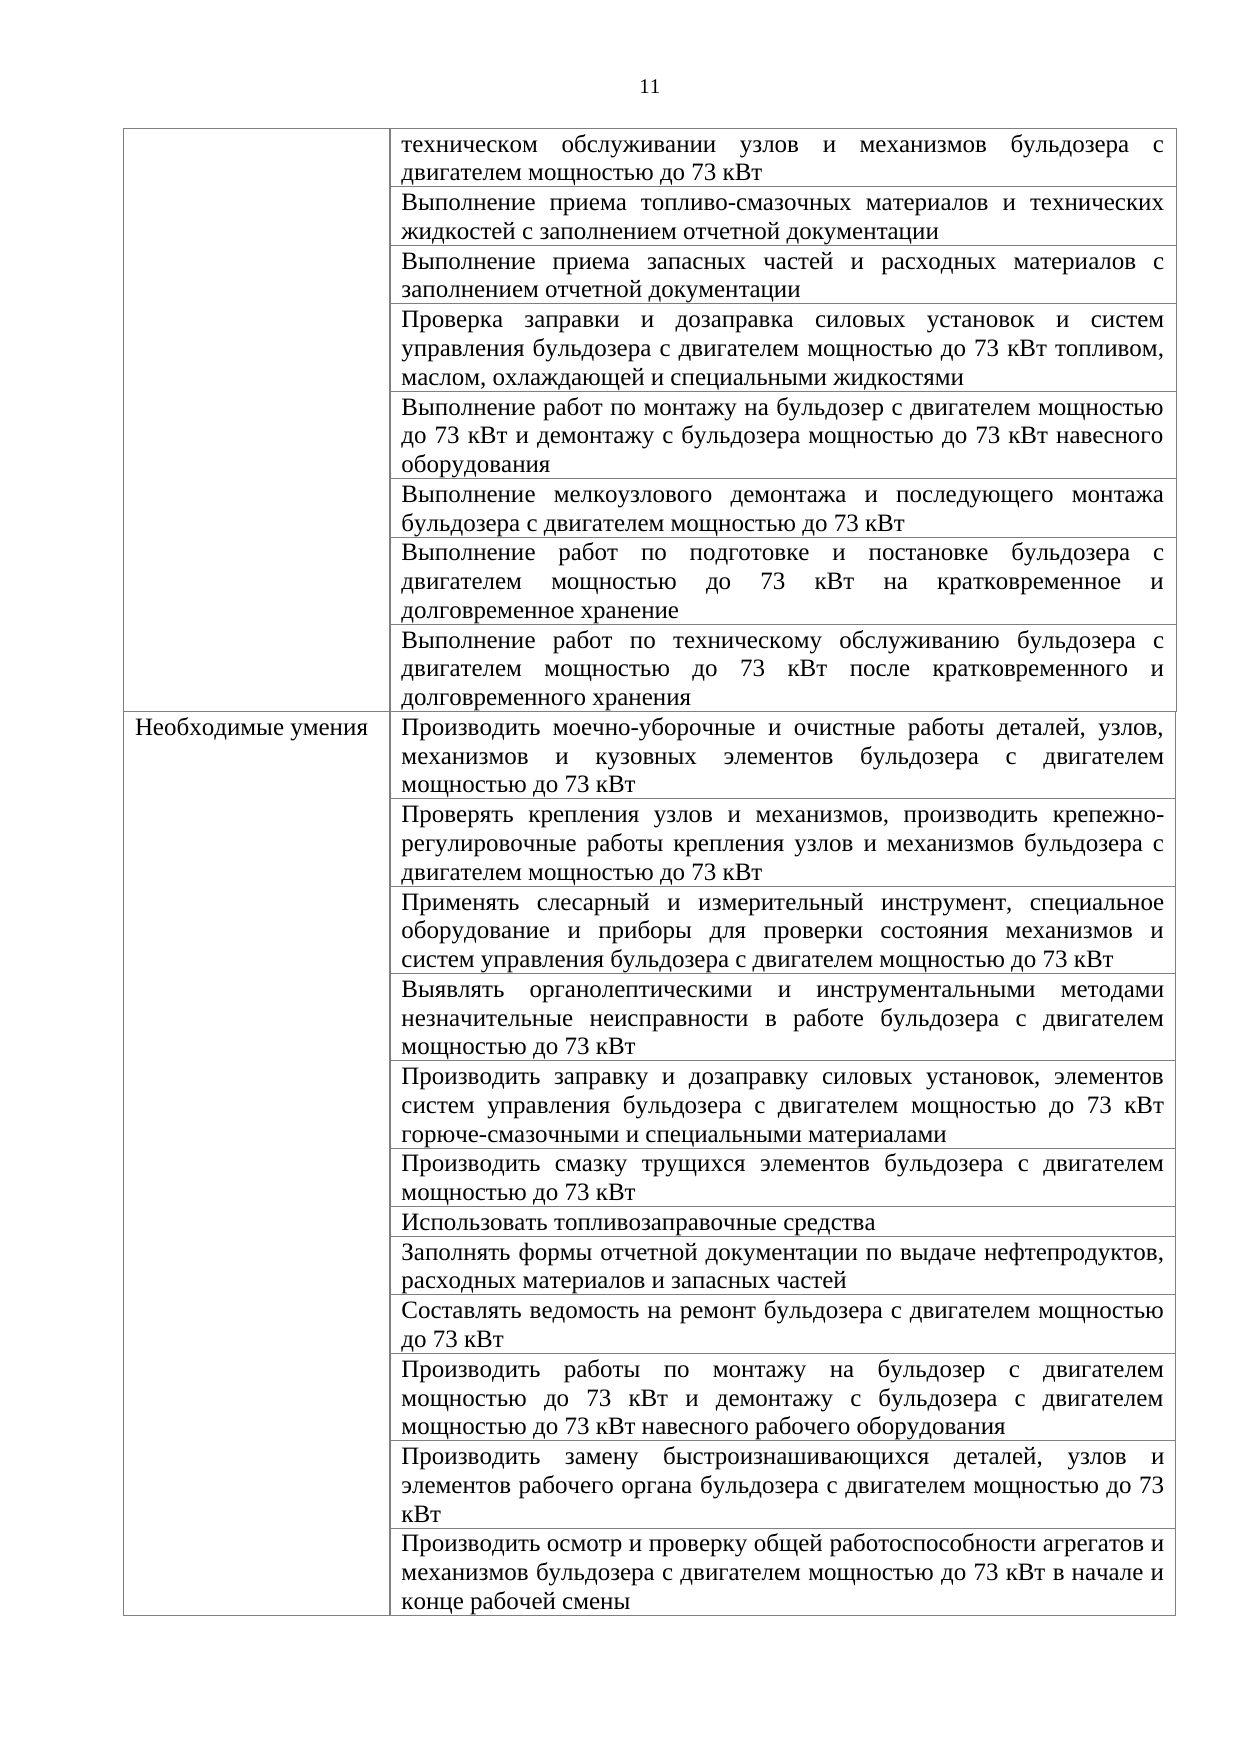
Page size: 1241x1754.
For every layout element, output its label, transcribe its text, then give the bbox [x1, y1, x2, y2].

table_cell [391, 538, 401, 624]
table_cell Выполнение мелкоузлового демонтажа и последующего монтажа бульдозера с двигателем мощностью до 73 кВт [391, 479, 1176, 536]
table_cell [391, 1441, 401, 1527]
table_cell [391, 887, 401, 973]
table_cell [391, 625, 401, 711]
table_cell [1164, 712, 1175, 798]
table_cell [391, 129, 1176, 186]
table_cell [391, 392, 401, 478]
table_cell Необходимые умения [124, 712, 389, 1615]
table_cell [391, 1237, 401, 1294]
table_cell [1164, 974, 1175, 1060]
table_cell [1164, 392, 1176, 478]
table_cell Выполнение приема запасных частей и расходных материалов с заполнением отчетной документации [391, 246, 1176, 303]
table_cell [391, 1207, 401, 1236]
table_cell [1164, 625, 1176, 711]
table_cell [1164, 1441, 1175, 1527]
table_cell Проверка заправки и дозаправка силовых установок и систем управления бульдозера с двигателем мощностью до 73 кВт топливом, маслом, охлаждающей и специальными жидкостями [391, 304, 1176, 391]
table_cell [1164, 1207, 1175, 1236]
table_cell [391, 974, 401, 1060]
table_cell Выполнение приема топливо-смазочных материалов и технических жидкостей с заполнением отчетной документации [391, 187, 1176, 245]
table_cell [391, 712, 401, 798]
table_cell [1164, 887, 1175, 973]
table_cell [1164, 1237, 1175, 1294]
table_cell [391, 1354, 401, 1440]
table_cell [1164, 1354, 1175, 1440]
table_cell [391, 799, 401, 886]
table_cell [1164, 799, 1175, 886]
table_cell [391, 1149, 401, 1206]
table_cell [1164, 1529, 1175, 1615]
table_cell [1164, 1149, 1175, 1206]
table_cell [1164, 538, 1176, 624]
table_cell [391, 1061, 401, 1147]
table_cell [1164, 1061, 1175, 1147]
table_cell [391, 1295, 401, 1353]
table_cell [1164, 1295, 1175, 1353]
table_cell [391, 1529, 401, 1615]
